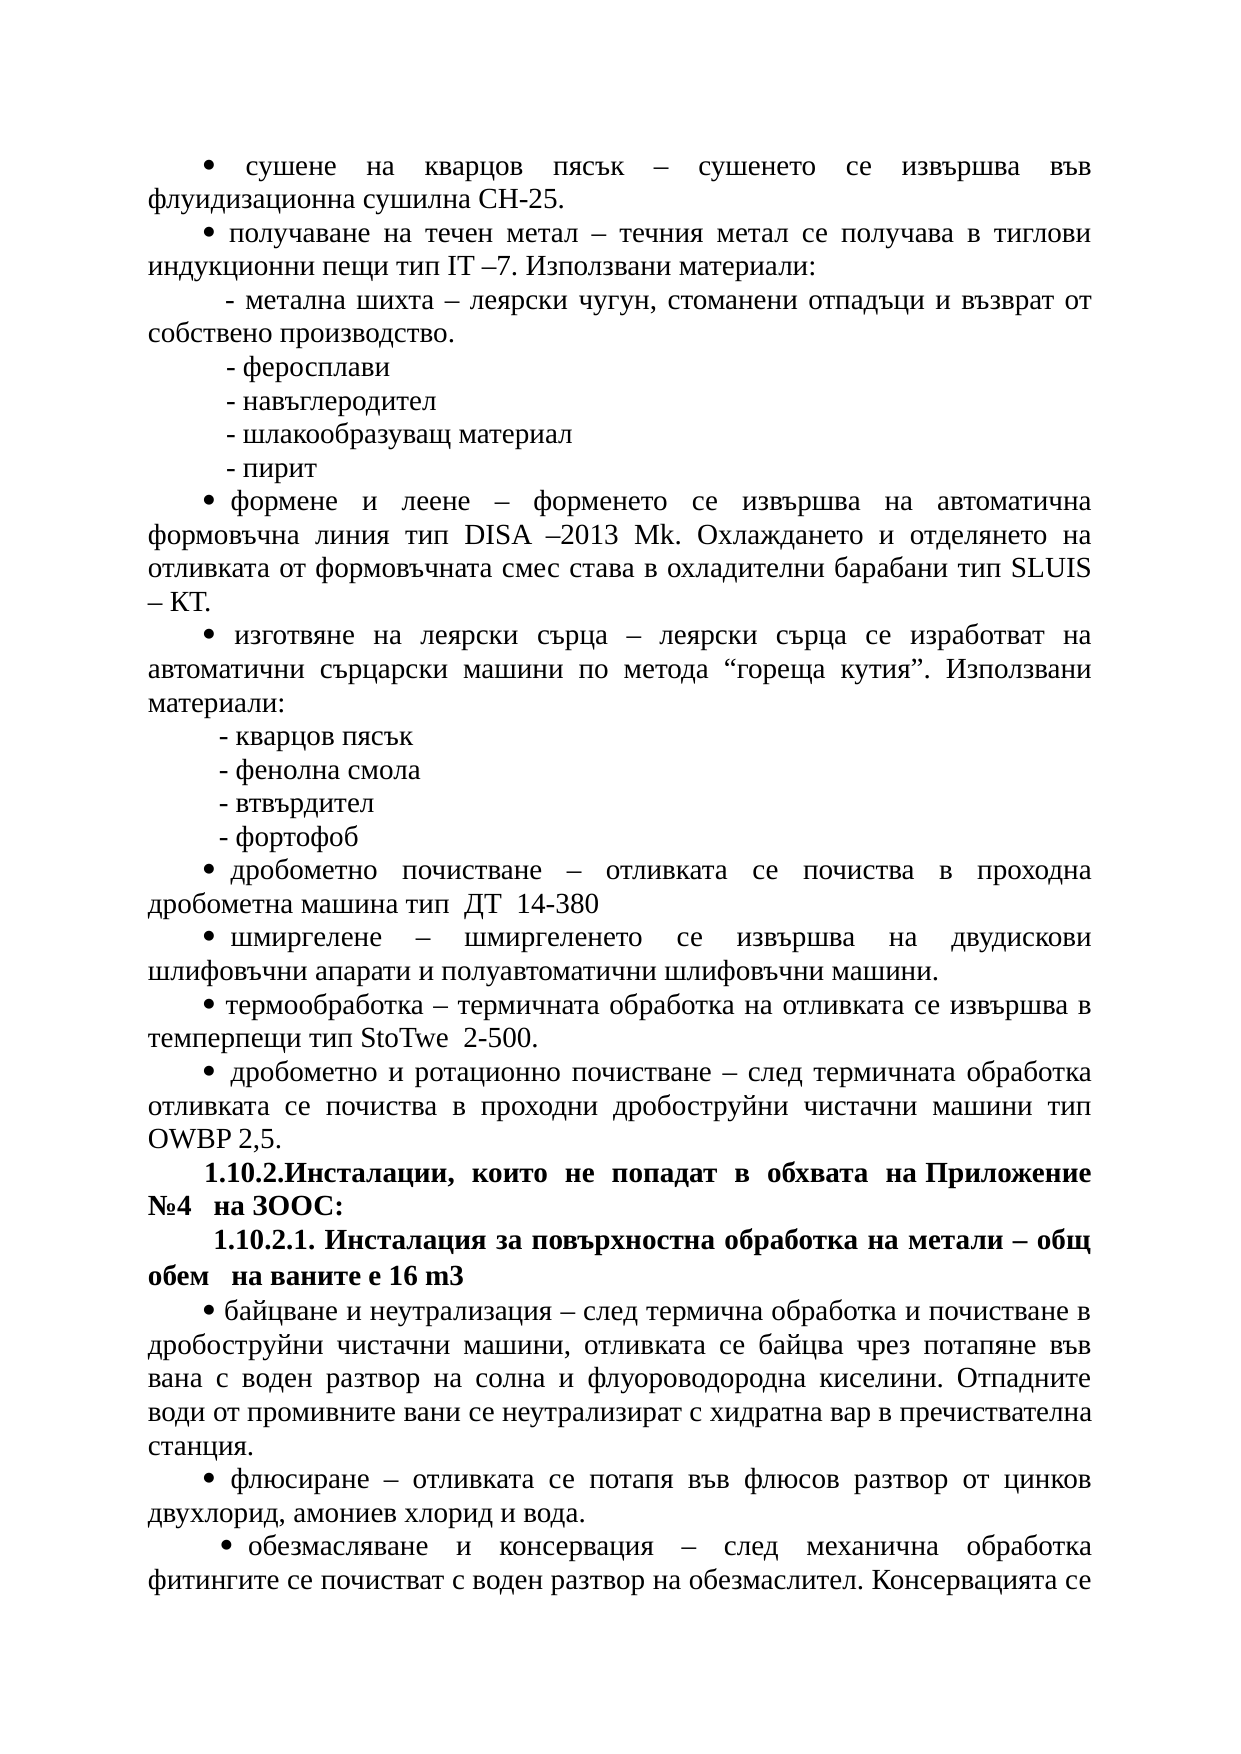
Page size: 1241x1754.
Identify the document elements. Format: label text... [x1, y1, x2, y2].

text шмиргелене – шмиргеленето се извършва на двудискови шлифовъчни апарати и полуавтоматични шлифовъчни машини. [148, 919, 1093, 987]
text  байцване и неутрализация – след термична обработка и почистване в дробоструйни чистачни машини, отливката се байцва чрез потапяне във вана с воден разтвор на солна и флуороводородна киселини. Отпадните води от промивните вани се неутрализират с хидратна вар в пречиствателна станция. [148, 1293, 1093, 1461]
text - фортофоб [148, 819, 1093, 852]
text дробометно и ротационно почистване – след термичната обработка отливката се почиства в проходни дробоструйни чистачни машини тип OWBP 2,5. [148, 1054, 1093, 1155]
list Инсталации, които не попадат в обхвата на Приложение №4 на ЗООС: [148, 1155, 1093, 1222]
text  сушене на кварцов пясък – сушенето се извършва във флуидизационна сушилна СН-25. [148, 148, 1093, 215]
text  получаване на течен метал – течния метал се получава в тиглови индукционни пещи тип IT –7. Използвани материали: [148, 215, 1093, 282]
text - кварцов пясък [148, 718, 1093, 752]
text - метална шихта – леярски чугун, стоманени отпадъци и възврат от собствено производство. [148, 282, 1093, 349]
text - навъглеродител [148, 383, 1093, 416]
text формене и леене – форменето се извършва на автоматична формовъчна линия тип DISA –2013 Mk. Охлаждането и отделянето на отливката от формовъчната смес става в охладителни барабани тип SLUIS – КТ. [148, 483, 1093, 617]
text  термообработка – термичната обработка на отливката се извършва в темперпещи тип StoTwe 2-500. [148, 987, 1093, 1054]
text - пирит [148, 450, 1093, 483]
text  изготвяне на леярски сърца – леярски сърца се изработват на автоматични сърцарски машини по метода “гореща кутия”. Използвани материали: [148, 617, 1093, 718]
text - феросплави [148, 349, 1093, 383]
text - фенолна смола [148, 752, 1093, 785]
text флюсиране – отливката се потапя във флюсов разтвор от цинков двухлорид, амониев хлорид и вода. [148, 1461, 1093, 1528]
text - втвърдител [148, 785, 1093, 819]
text 1.10.2.1. Инсталация за повърхностна обработка на метали – общ обем на ваните е 16 m3 [148, 1222, 1093, 1293]
text - шлакообразуващ материал [148, 416, 1093, 450]
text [148, 1528, 1093, 1596]
text дробометно почистване – отливката се почиства в проходна дробометна машина тип ДТ 14-380 [148, 852, 1093, 919]
